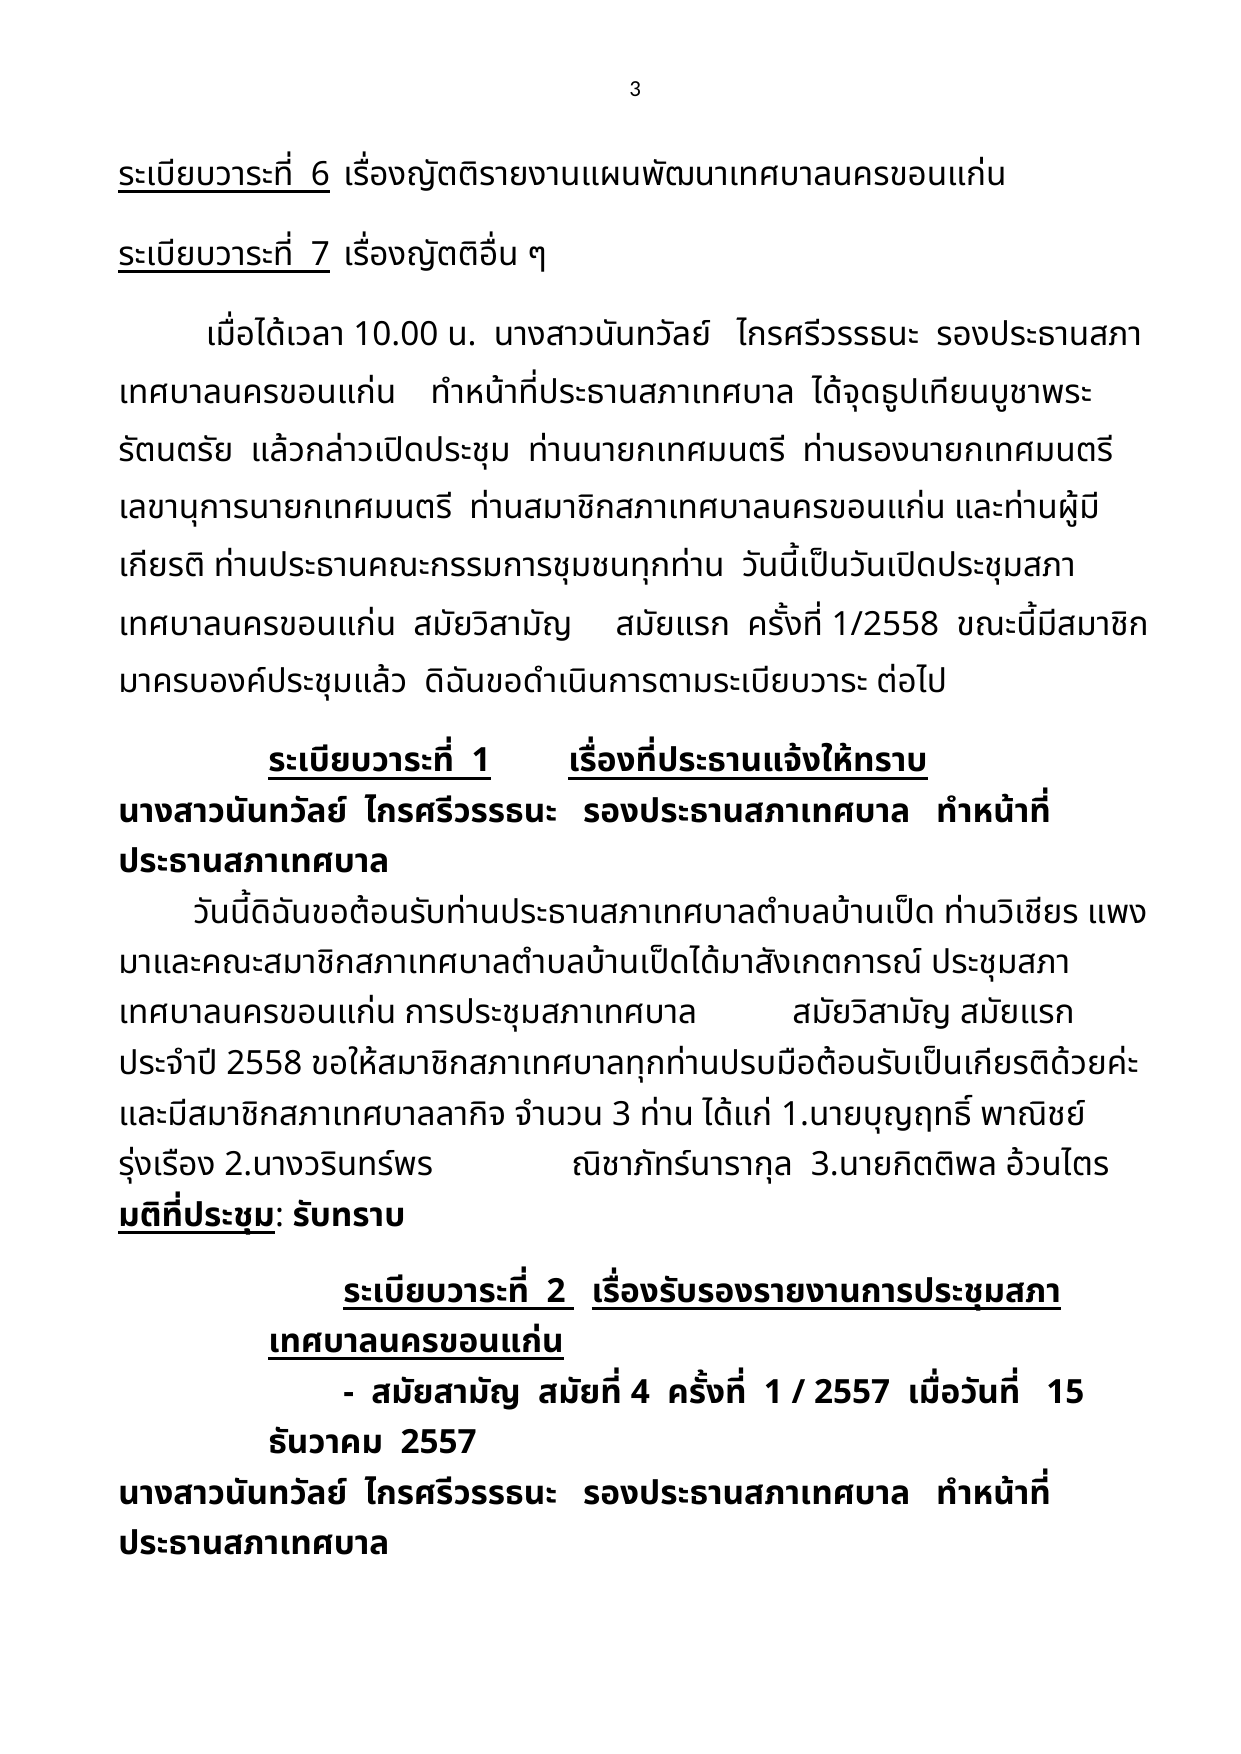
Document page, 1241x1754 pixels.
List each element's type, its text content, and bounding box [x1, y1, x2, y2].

text นางสาวนันทวัลย์ ไกรศรีวรรธนะ รองประธานสภาเทศบาล ทำหน้าที่ ประธานสภาเทศบาล [118, 787, 1152, 888]
text นางสาวนันทวัลย์ ไกรศรีวรรธนะ รองประธานสภาเทศบาล ทำหน้าที่ ประธานสภาเทศบาล [118, 1469, 1152, 1569]
text เมื่อได้เวลา 10.00 น. นางสาวนันทวัลย์ ไกรศรีวรรธนะ รองประธานสภาเทศบาลนครขอนแก่น ทำหน้าที่ประธานสภาเทศบาล ได้จุดธูปเทียนบูชาพระรัตนตรัย แล้วกล่าวเปิดประชุม ท่านนายกเทศมนตรี ท่านรองนายกเทศมนตรี เลขานุการนายกเทศมนตรี ท่านสมาชิกสภาเทศบาลนครขอนแก่น และท่านผู้มีเกียรติ ท่านประธานคณะกรรมการชุมชนทุกท่าน วันนี้เป็นวันเปิดประชุมสภาเทศบาลนครขอนแก่น สมัยวิสามัญ สมัยแรก ครั้งที่ 1/2558 ขณะนี้มีสมาชิกมาครบองค์ประชุมแล้ว ดิฉันขอดำเนินการตามระเบียบวาระ ต่อไป [118, 309, 1152, 708]
text - สมัยสามัญ สมัยที่ 4 ครั้งที่ 1 / 2557 เมื่อวันที่ 15 ธันวาคม 2557 [268, 1367, 1152, 1469]
text มติที่ประชุม: รับทราบ [118, 1191, 1152, 1241]
text วันนี้ดิฉันขอต้อนรับท่านประธานสภาเทศบาลตำบลบ้านเป็ด ท่านวิเชียร แพงมาและคณะสมาชิกสภาเทศบาลตำบลบ้านเป็ดได้มาสังเกตการณ์ ประชุมสภาเทศบาลนครขอนแก่น การประชุมสภาเทศบาล สมัยวิสามัญ สมัยแรก ประจำปี 2558 ขอให้สมาชิกสภาเทศบาลทุกท่านปรบมือต้อนรับเป็นเกียรติด้วยค่ะ และมีสมาชิกสภาเทศบาลลากิจ จำนวน 3 ท่าน ได้แก่ 1.นายบุญฤทธิ์ พาณิชย์รุ่งเรือง 2.นางวรินทร์พร ณิชาภัทร์นารากุล 3.นายกิตติพล อ้วนไตร [118, 888, 1152, 1191]
text ระเบียบวาระที่ 6 เรื่องญัตติรายงานแผนพัฒนาเทศบาลนครขอนแก่น [118, 150, 1152, 201]
text ระเบียบวาระที่ 7 เรื่องญัตติอื่น ๆ [118, 230, 1152, 280]
text ระเบียบวาระที่ 1 เรื่องที่ประธานแจ้งให้ทราบ [193, 736, 1152, 787]
text ระเบียบวาระที่ 2 เรื่องรับรองรายงานการประชุมสภาเทศบาลนครขอนแก่น [268, 1266, 1152, 1367]
